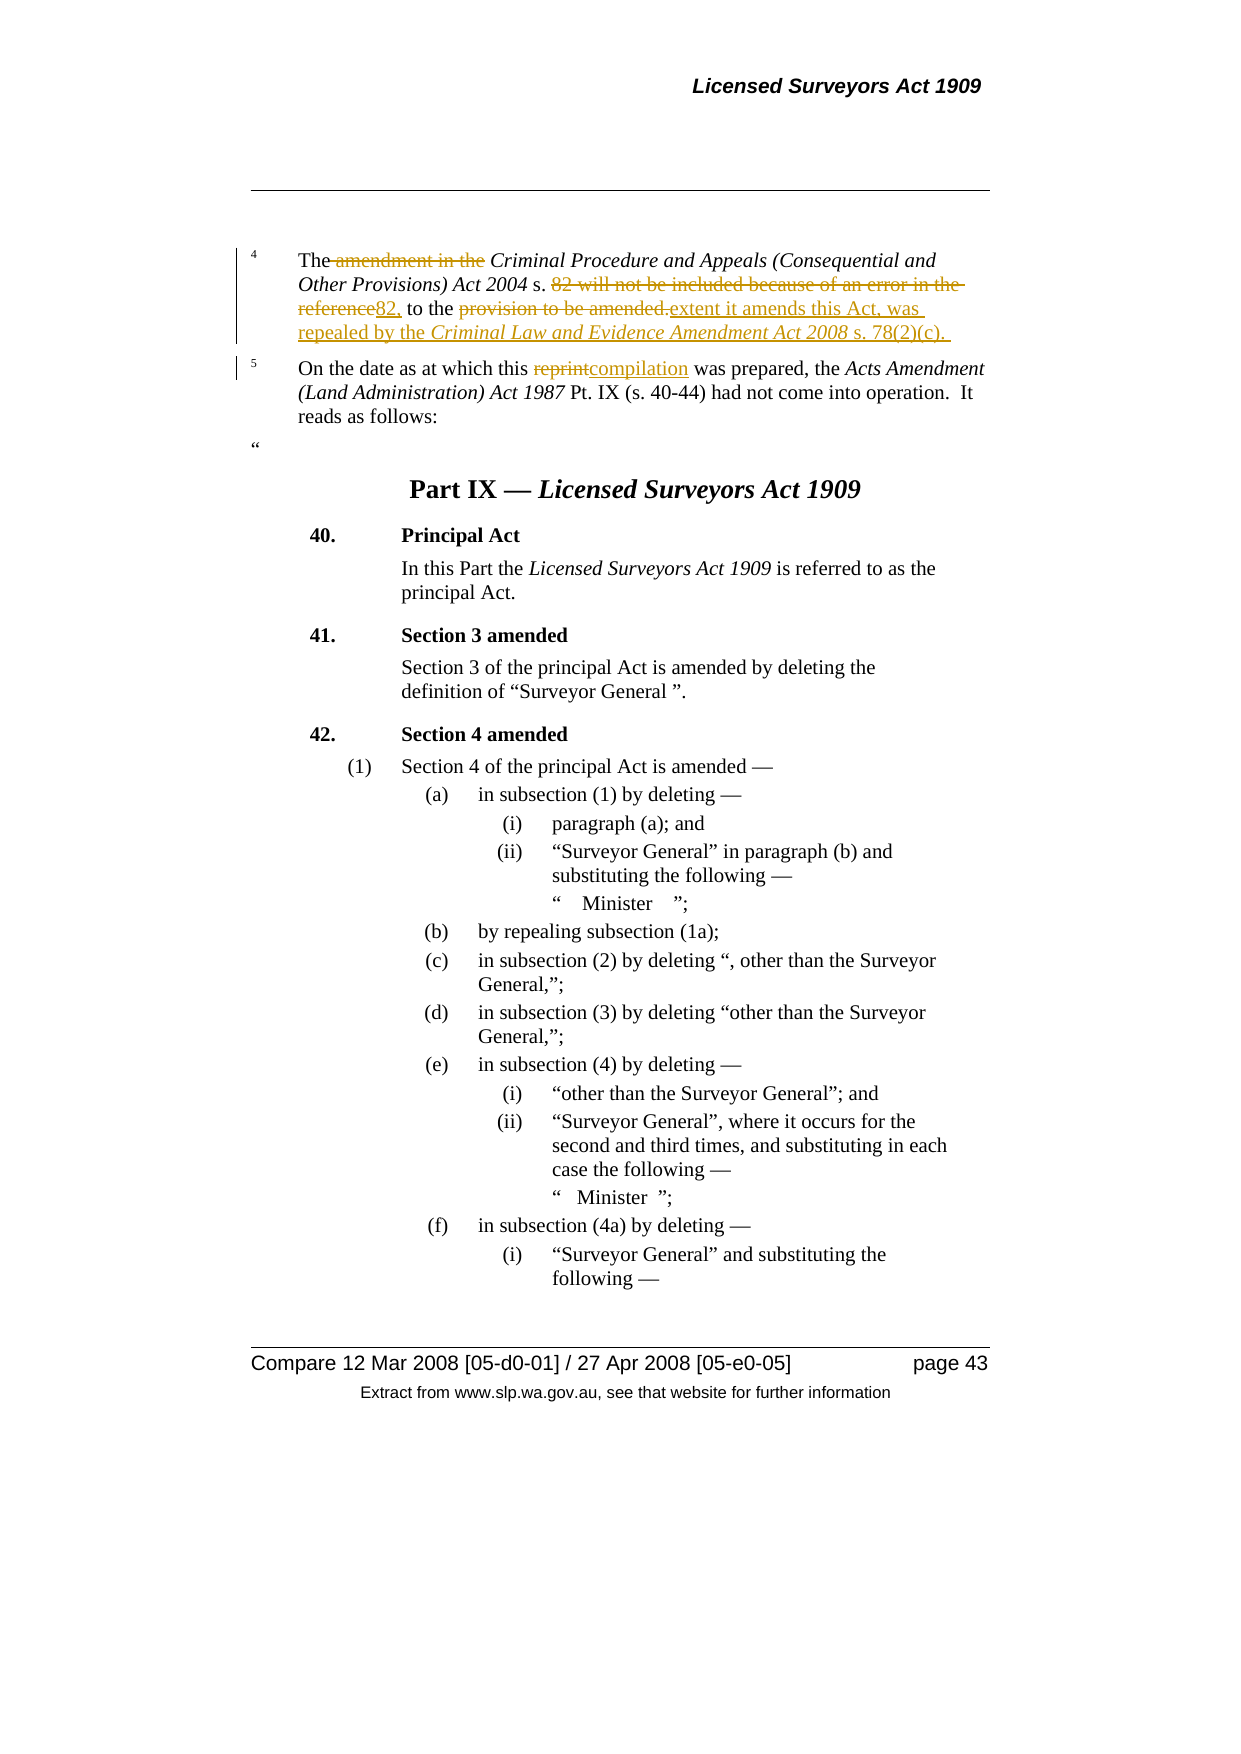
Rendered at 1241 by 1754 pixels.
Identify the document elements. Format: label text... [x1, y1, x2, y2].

text (i) “other than the Surveyor General”; and [463, 1080, 960, 1104]
text (d) in subsection (3) by deleting “other than the Surveyor General,”; [389, 1000, 960, 1048]
text 5 On the date as at which this was prepared, the Acts Amendment (Land Administration) Act 1987 Pt. IX (s. 40-44) had not come into operation. It reads as follows: [251, 356, 990, 428]
subtitle 42. Section 4 amended [309, 722, 960, 746]
text (e) in subsection (4) by deleting — [389, 1052, 960, 1076]
subtitle 40. Principal Act [309, 523, 960, 547]
text 4 The Criminal Procedure and Appeals (Consequential and Other Provisions) Act 2004 s. to the [251, 247, 990, 344]
subtitle 41. Section 3 amended [309, 622, 960, 647]
text “ Minister ”; [463, 1185, 960, 1209]
subtitle Part IX — Licensed Surveyors Act 1909 [309, 473, 960, 504]
text “ Minister ”; [463, 891, 960, 915]
text (a) in subsection (1) by deleting — [389, 782, 960, 806]
text (ii) “Surveyor General” in paragraph (b) and substituting the following — [463, 839, 960, 887]
text (i) paragraph (a); and [463, 811, 960, 835]
text (ii) “Surveyor General”, where it occurs for the second and third times, and substituting in each case the following — [463, 1109, 960, 1181]
text (b) by repealing subsection (1a); [389, 919, 960, 943]
text Section 3 of the principal Act is amended by deleting the definition of “Surveyor General ”. [312, 655, 960, 703]
text (i) “Surveyor General” and substituting the following — [463, 1241, 960, 1289]
text (f) in subsection (4a) by deleting — [389, 1213, 960, 1237]
text In this Part the Licensed Surveyors Act 1909 is referred to as the principal Act. [312, 556, 960, 604]
text (c) in subsection (2) by deleting “, other than the Surveyor General,”; [389, 948, 960, 996]
text (1) Section 4 of the principal Act is amended — [312, 754, 960, 778]
text “ [251, 437, 990, 461]
